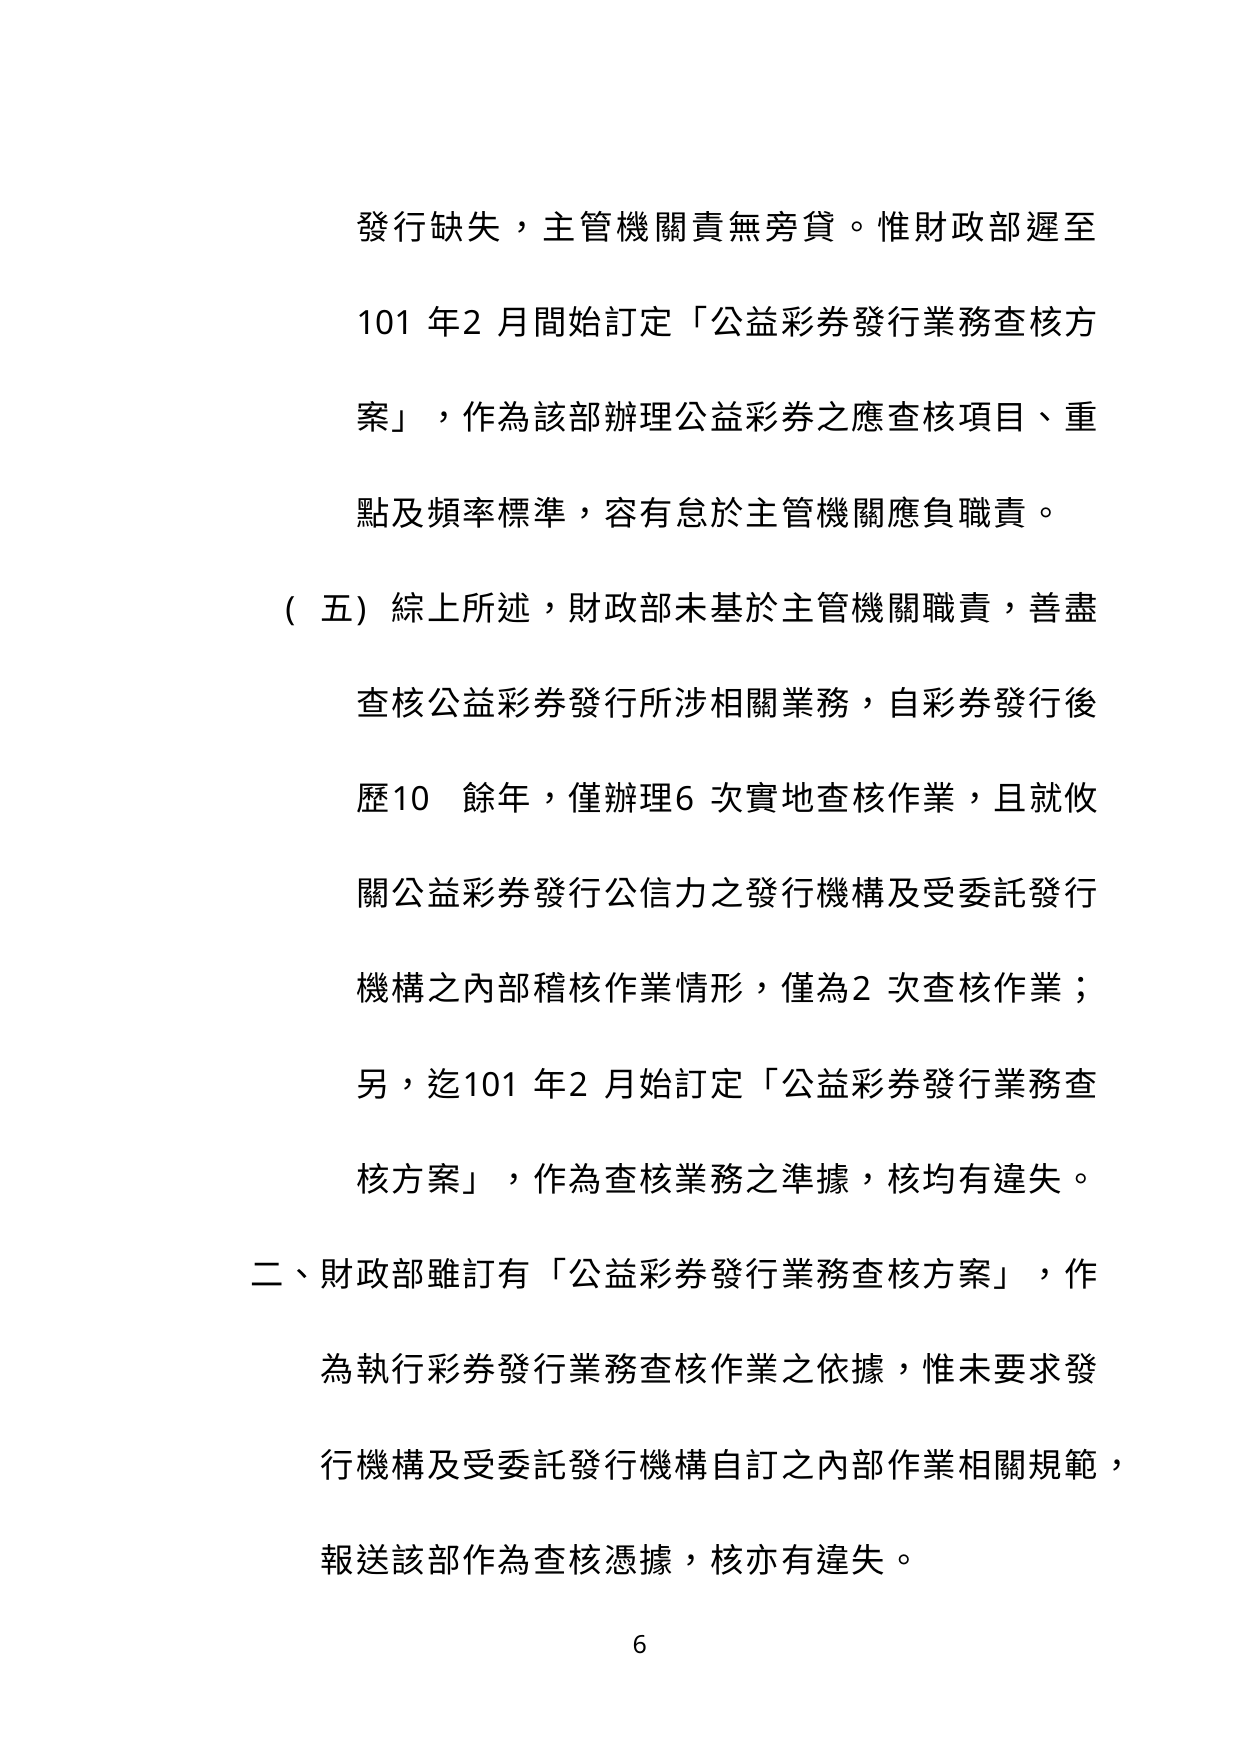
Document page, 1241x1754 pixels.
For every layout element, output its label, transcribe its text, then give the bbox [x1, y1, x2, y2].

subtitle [251, 177, 1100, 558]
subtitle 綜上所述，財政部未基於主管機關職責，善盡查核公益彩券發行所涉相關業務，自彩券發行後歷10餘年，僅辦理6次實地查核作業，且就攸關公益彩券發行公信力之發行機構及受委託發行機構之內部稽核作業情形，僅為2次查核作業；另，迄101年2月始訂定「公益彩券發行業務查核方案」，作為查核業務之準據，核均有違失。 [251, 558, 1100, 1224]
subtitle 財政部雖訂有「公益彩券發行業務查核方案」，作為執行彩券發行業務查核作業之依據，惟未要求發行機構及受委託發行機構自訂之內部作業相關規範，報送該部作為查核憑據，核亦有違失。 [215, 1224, 1100, 1605]
